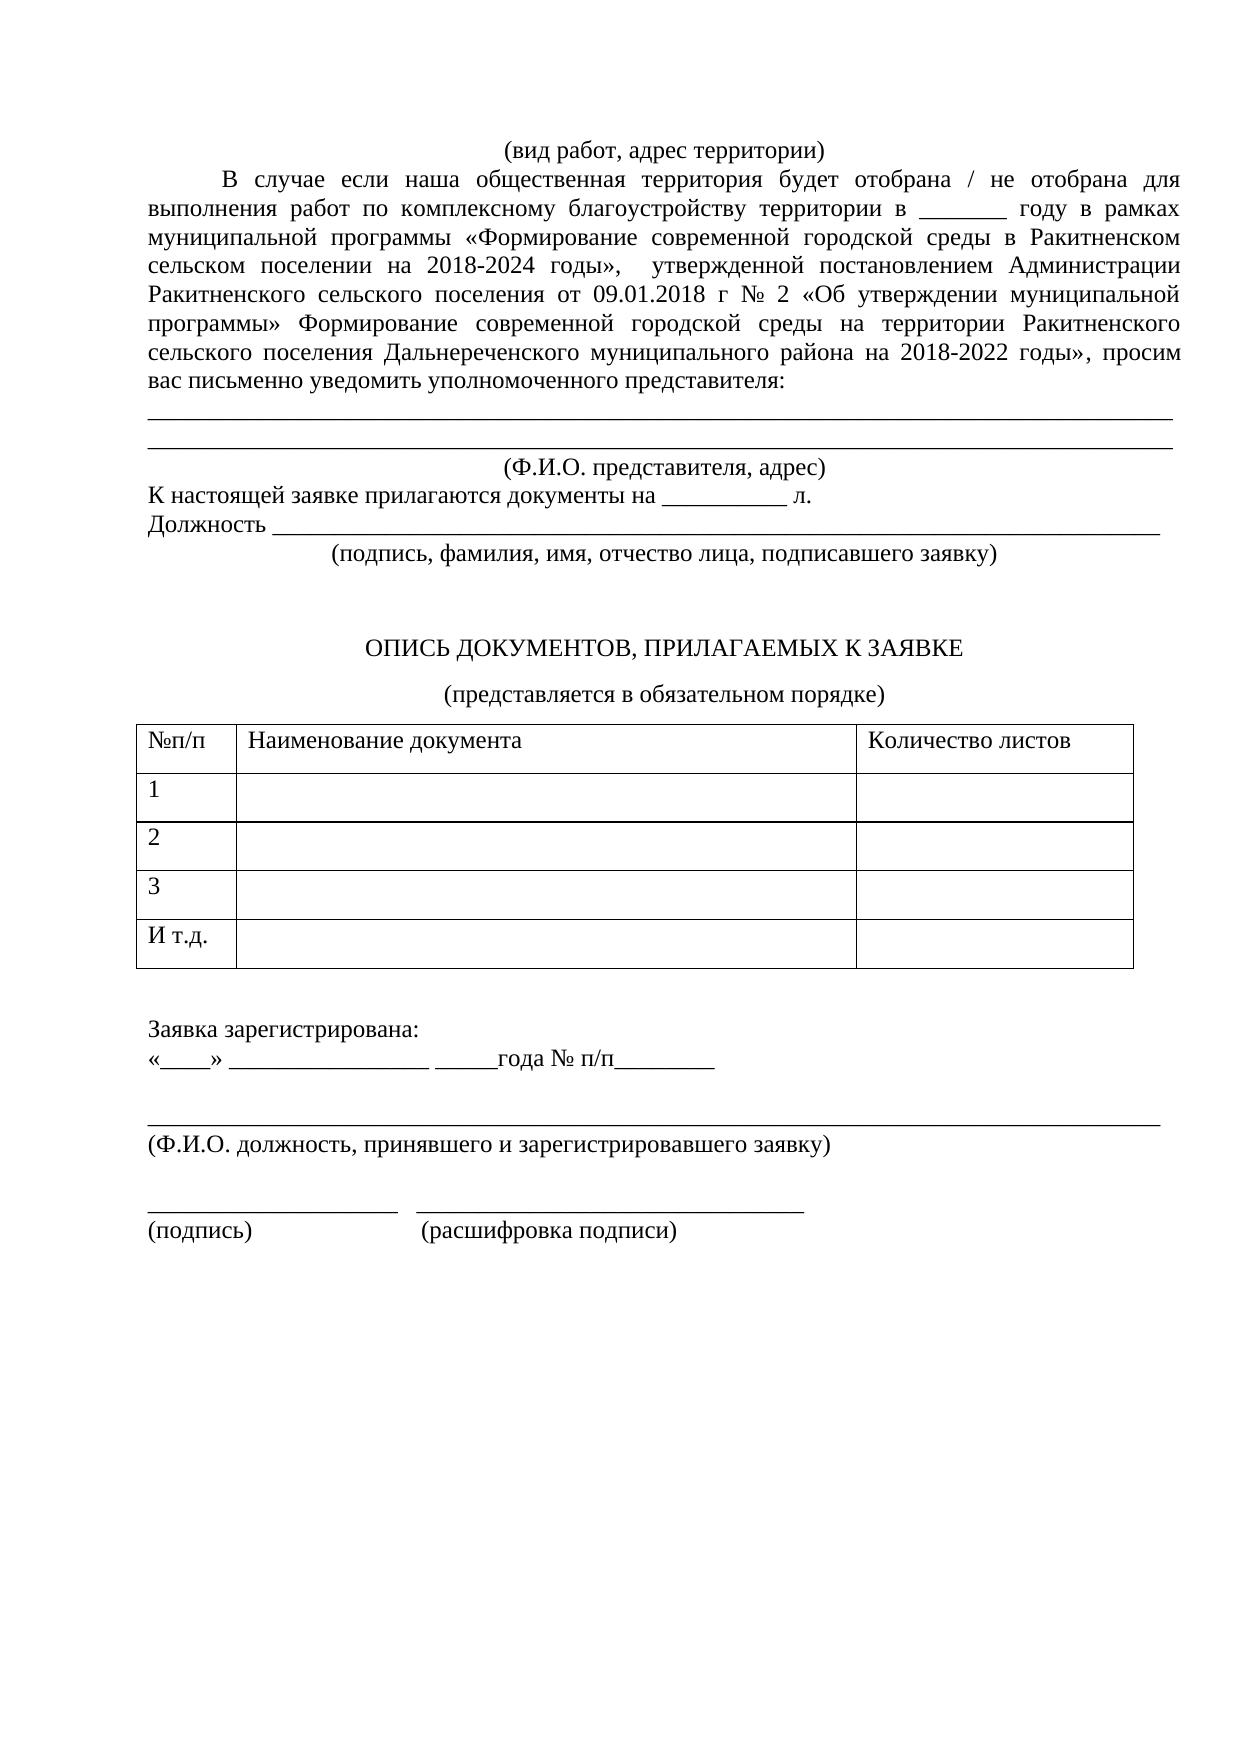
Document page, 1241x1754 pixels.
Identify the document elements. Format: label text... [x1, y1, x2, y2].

text (представляется в обязательном порядке) [148, 679, 1181, 707]
text ____________________________________________________________________________________________________________________________________________________________________ [148, 394, 1181, 452]
text (Ф.И.О. должность, принявшего и зарегистрировавшего заявку) [148, 1129, 1181, 1158]
table_cell [237, 871, 856, 919]
text (вид работ, адрес территории) [148, 135, 1181, 164]
table_cell [857, 823, 1133, 870]
table_header №п/п [137, 725, 236, 773]
table_header Количество листов [857, 725, 1133, 773]
table_cell [857, 920, 1133, 968]
text (подпись, фамилия, имя, отчество лица, подписавшего заявку) [148, 538, 1181, 567]
table_cell 3 [137, 871, 236, 919]
text (Ф.И.О. представителя, адрес) [148, 452, 1181, 480]
table_cell [237, 920, 856, 968]
table_cell [857, 774, 1133, 821]
text Должность _______________________________________________________________________ [148, 509, 1181, 538]
table_cell [237, 823, 856, 870]
table_header Наименование документа [237, 725, 856, 773]
text _________________________________________________________________________________ [148, 1100, 1181, 1129]
table_cell И т.д. [137, 920, 236, 968]
text «____» ________________ _____года № п/п________ [148, 1043, 1181, 1072]
text Заявка зарегистрирована: [148, 1014, 1181, 1043]
table_cell [237, 774, 856, 821]
table_cell 2 [137, 823, 236, 870]
text ____________________ _______________________________ [148, 1187, 1181, 1215]
table_cell [857, 871, 1133, 919]
text В случае если наша общественная территория будет отобрана / не отобрана для выполнения работ по комплексному благоустройству территории в _______ году в рамках муниципальной программы «Формирование современной городской среды в Ракитненском сельском поселении на 2018-2024 годы», утвержденной постановлением Администрации Ракитненского сельского поселения от 09.01.2018 г № 2 «Об утверждении муниципальной программы» Формирование современной городской среды на территории Ракитненского сельского поселения Дальнереченского муниципального района на 2018-2022 годы», просим вас письменно уведомить уполномоченного представителя: [148, 164, 1181, 394]
text ОПИСЬ ДОКУМЕНТОВ, ПРИЛАГАЕМЫХ К ЗАЯВКЕ [148, 633, 1181, 662]
text (подпись) (расшифровка подписи) [148, 1215, 1181, 1244]
table_cell 1 [137, 774, 236, 821]
text К настоящей заявке прилагаются документы на __________ л. [148, 480, 1181, 509]
